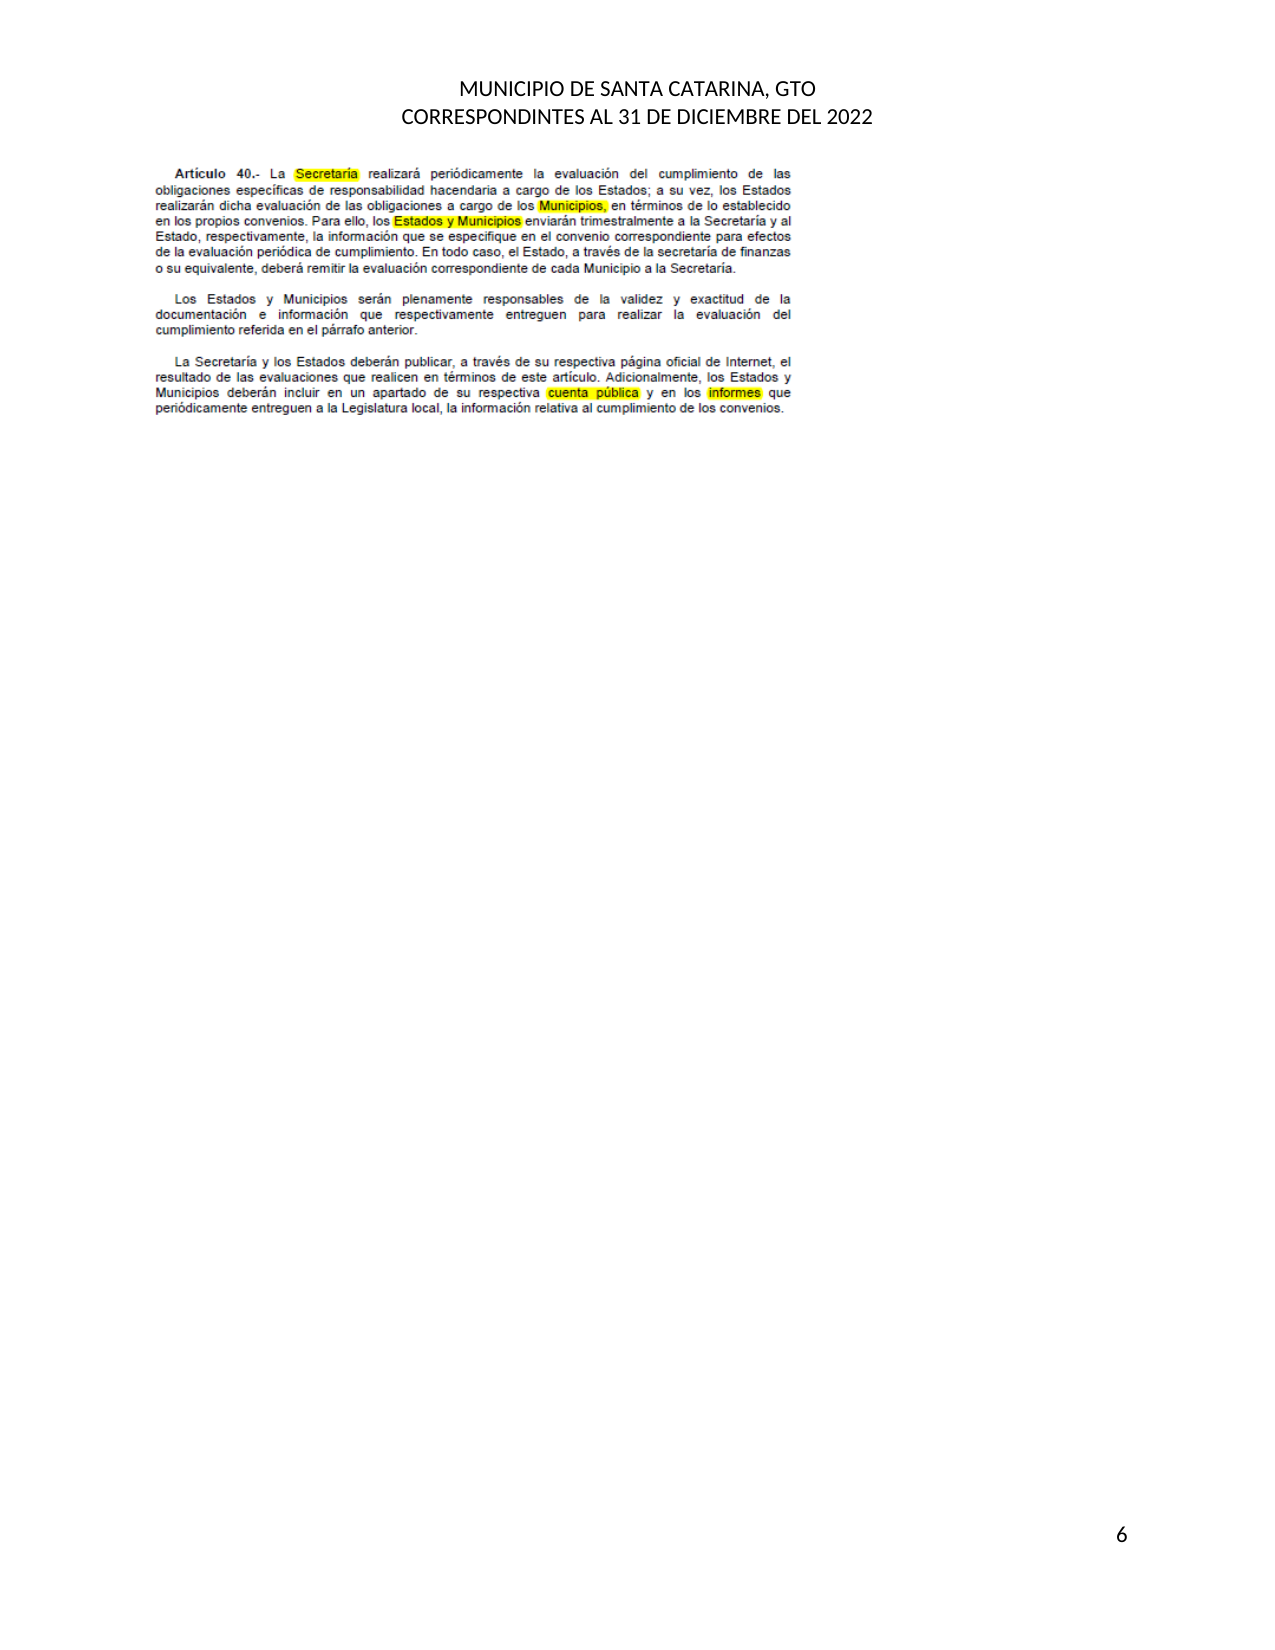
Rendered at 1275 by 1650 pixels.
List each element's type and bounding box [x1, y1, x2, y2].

picture [147, 157, 801, 422]
